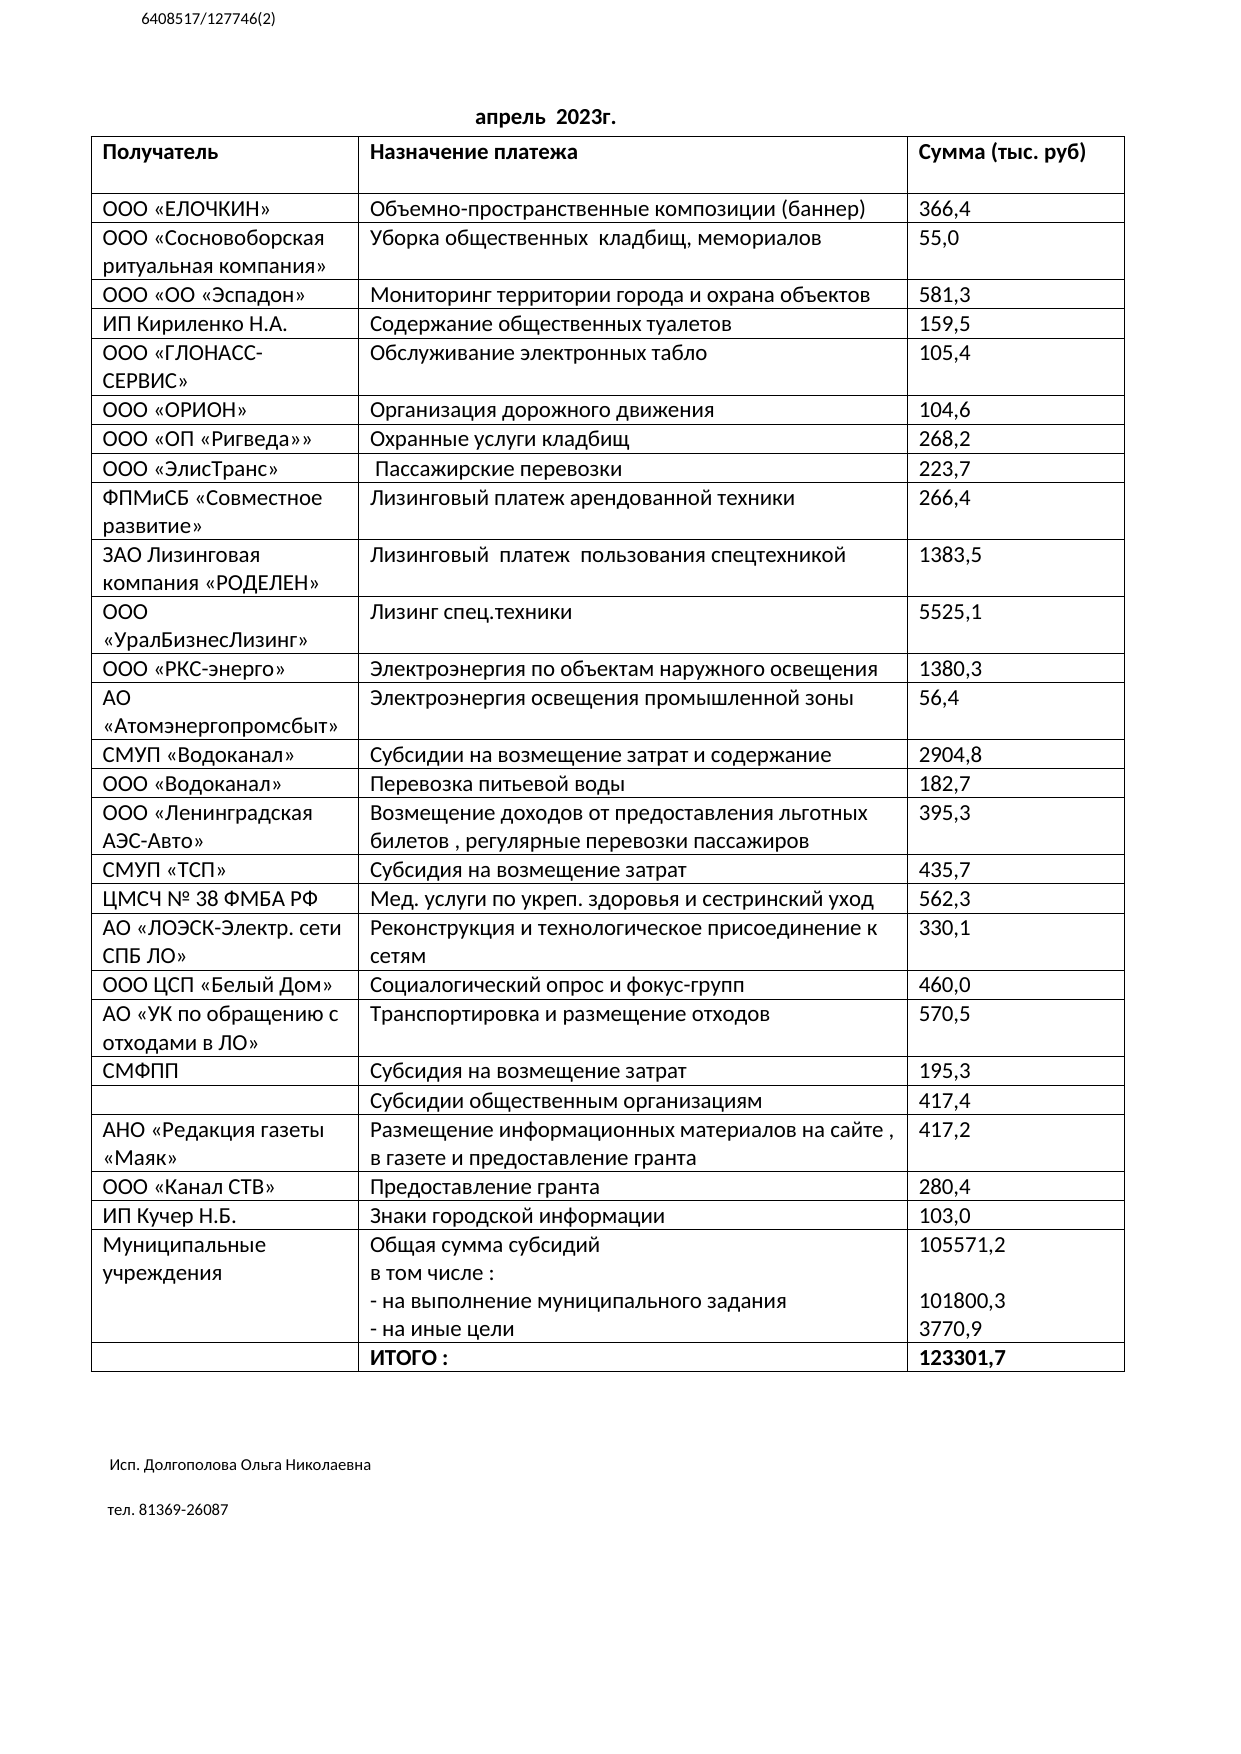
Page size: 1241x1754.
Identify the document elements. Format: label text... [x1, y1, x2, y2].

text тел. 81369-26087 [89, 1500, 1122, 1520]
table_cell Размещение информационных материалов на сайте , в газете и предоставление гранта [359, 1115, 907, 1171]
text Исп. Долгополова Ольга Николаевна [89, 1454, 1122, 1475]
table_cell СМФПП [92, 1057, 358, 1085]
table_cell 103,0 [908, 1201, 1124, 1229]
table_cell Муниципальные учреждения [92, 1230, 358, 1342]
table_header Назначение платежа [359, 137, 907, 193]
table_cell 2904,8 [908, 740, 1124, 768]
table_cell Субсидии на возмещение затрат и содержание [359, 740, 907, 768]
table_cell Охранные услуги кладбищ [359, 425, 907, 453]
table_cell Электроэнергия освещения промышленной зоны [359, 683, 907, 739]
table_cell ЗАО Лизинговая компания «РОДЕЛЕН» [92, 540, 358, 596]
table_cell ООО «Ленинградская АЭС-Авто» [92, 798, 358, 854]
table_cell 581,3 [908, 280, 1124, 308]
table_cell Субсидия на возмещение затрат [359, 855, 907, 883]
table_cell ООО «ЭлисТранс» [92, 454, 358, 482]
table_cell [92, 1343, 358, 1371]
table_cell ЦМСЧ № 38 ФМБА РФ [92, 884, 358, 912]
table_cell Возмещение доходов от предоставления льготных билетов , регулярные перевозки пассажиров [359, 798, 907, 854]
table_cell 435,7 [908, 855, 1124, 883]
table_cell АО «УК по обращению с отходами в ЛО» [92, 1000, 358, 1056]
table_cell 570,5 [908, 1000, 1124, 1056]
table_cell Реконструкция и технологическое присоединение к сетям [359, 914, 907, 969]
table_cell 105571,2 101800,3 3770,9 [908, 1230, 1124, 1342]
table_cell 395,3 [908, 798, 1124, 854]
table_cell ООО «ГЛОНАСС-СЕРВИС» [92, 339, 358, 394]
table_cell 55,0 [908, 223, 1124, 279]
table_cell 417,2 [908, 1115, 1124, 1171]
table_cell Мониторинг территории города и охрана объектов [359, 280, 907, 308]
table_cell СМУП «Водоканал» [92, 740, 358, 768]
table_cell 280,4 [908, 1172, 1124, 1200]
table_cell [92, 1086, 358, 1114]
table_cell ООО «ОРИОН» [92, 396, 358, 423]
table_cell ИП Кириленко Н.А. [92, 309, 358, 337]
table_cell ООО «ОП «Ригведа»» [92, 425, 358, 453]
table_header Получатель [92, 137, 358, 193]
table_cell Субсидии общественным организациям [359, 1086, 907, 1114]
table_cell ООО ЦСП «Белый Дом» [92, 971, 358, 998]
table_cell 268,2 [908, 425, 1124, 453]
table_cell Мед. услуги по укреп. здоровья и сестринский уход [359, 884, 907, 912]
table_cell ООО «РКС-энерго» [92, 654, 358, 682]
table_cell Перевозка питьевой воды [359, 769, 907, 797]
table_cell АНО «Редакция газеты «Маяк» [92, 1115, 358, 1171]
table_cell 1383,5 [908, 540, 1124, 596]
table_cell Объемно-пространственные композиции (баннер) [359, 194, 907, 222]
table_cell 195,3 [908, 1057, 1124, 1085]
table_cell 159,5 [908, 309, 1124, 337]
table_cell ИП Кучер Н.Б. [92, 1201, 358, 1229]
table_cell 266,4 [908, 483, 1124, 539]
table_cell Социалогический опрос и фокус-групп [359, 971, 907, 998]
table_cell Лизинговый платеж пользования спецтехникой [359, 540, 907, 596]
table_cell ООО «Сосновоборская ритуальная компания» [92, 223, 358, 279]
table_cell 366,4 [908, 194, 1124, 222]
table_cell Организация дорожного движения [359, 396, 907, 423]
table_cell 1380,3 [908, 654, 1124, 682]
table_cell 123301,7 [908, 1343, 1124, 1371]
table_cell 223,7 [908, 454, 1124, 482]
table_cell ООО «Водоканал» [92, 769, 358, 797]
table_cell Электроэнергия по объектам наружного освещения [359, 654, 907, 682]
table_cell 105,4 [908, 339, 1124, 394]
table_cell 330,1 [908, 914, 1124, 969]
table_cell Содержание общественных туалетов [359, 309, 907, 337]
table_cell АО «Атомэнергопромсбыт» [92, 683, 358, 739]
table_cell 182,7 [908, 769, 1124, 797]
table_cell Лизинговый платеж арендованной техники [359, 483, 907, 539]
table_cell ООО «ЕЛОЧКИН» [92, 194, 358, 222]
table_cell АО «ЛОЭСК-Электр. сети СПБ ЛО» [92, 914, 358, 969]
table_cell Обслуживание электронных табло [359, 339, 907, 394]
table_cell 460,0 [908, 971, 1124, 998]
table_cell Транспортировка и размещение отходов [359, 1000, 907, 1056]
table_cell ООО «Канал СТВ» [92, 1172, 358, 1200]
table_cell 56,4 [908, 683, 1124, 739]
table_cell Предоставление гранта [359, 1172, 907, 1200]
table_cell Уборка общественных кладбищ, мемориалов [359, 223, 907, 279]
table_cell Общая сумма субсидий в том числе : - на выполнение муниципального задания - на иные цели [359, 1230, 907, 1342]
table_header Сумма (тыс. руб) [908, 137, 1124, 193]
table_cell Субсидия на возмещение затрат [359, 1057, 907, 1085]
table_cell 417,4 [908, 1086, 1124, 1114]
table_cell 562,3 [908, 884, 1124, 912]
table_cell ООО «УралБизнесЛизинг» [92, 597, 358, 653]
table_cell ООО «ОО «Эспадон» [92, 280, 358, 308]
table_cell ФПМиСБ «Совместное развитие» [92, 483, 358, 539]
table_cell Лизинг спец.техники [359, 597, 907, 653]
table_cell 5525,1 [908, 597, 1124, 653]
table_cell СМУП «ТСП» [92, 855, 358, 883]
table_cell 104,6 [908, 396, 1124, 423]
text апрель 2023г. [89, 102, 1122, 130]
table_cell Пассажирские перевозки [359, 454, 907, 482]
table_cell ИТОГО : [359, 1343, 907, 1371]
table_cell Знаки городской информации [359, 1201, 907, 1229]
